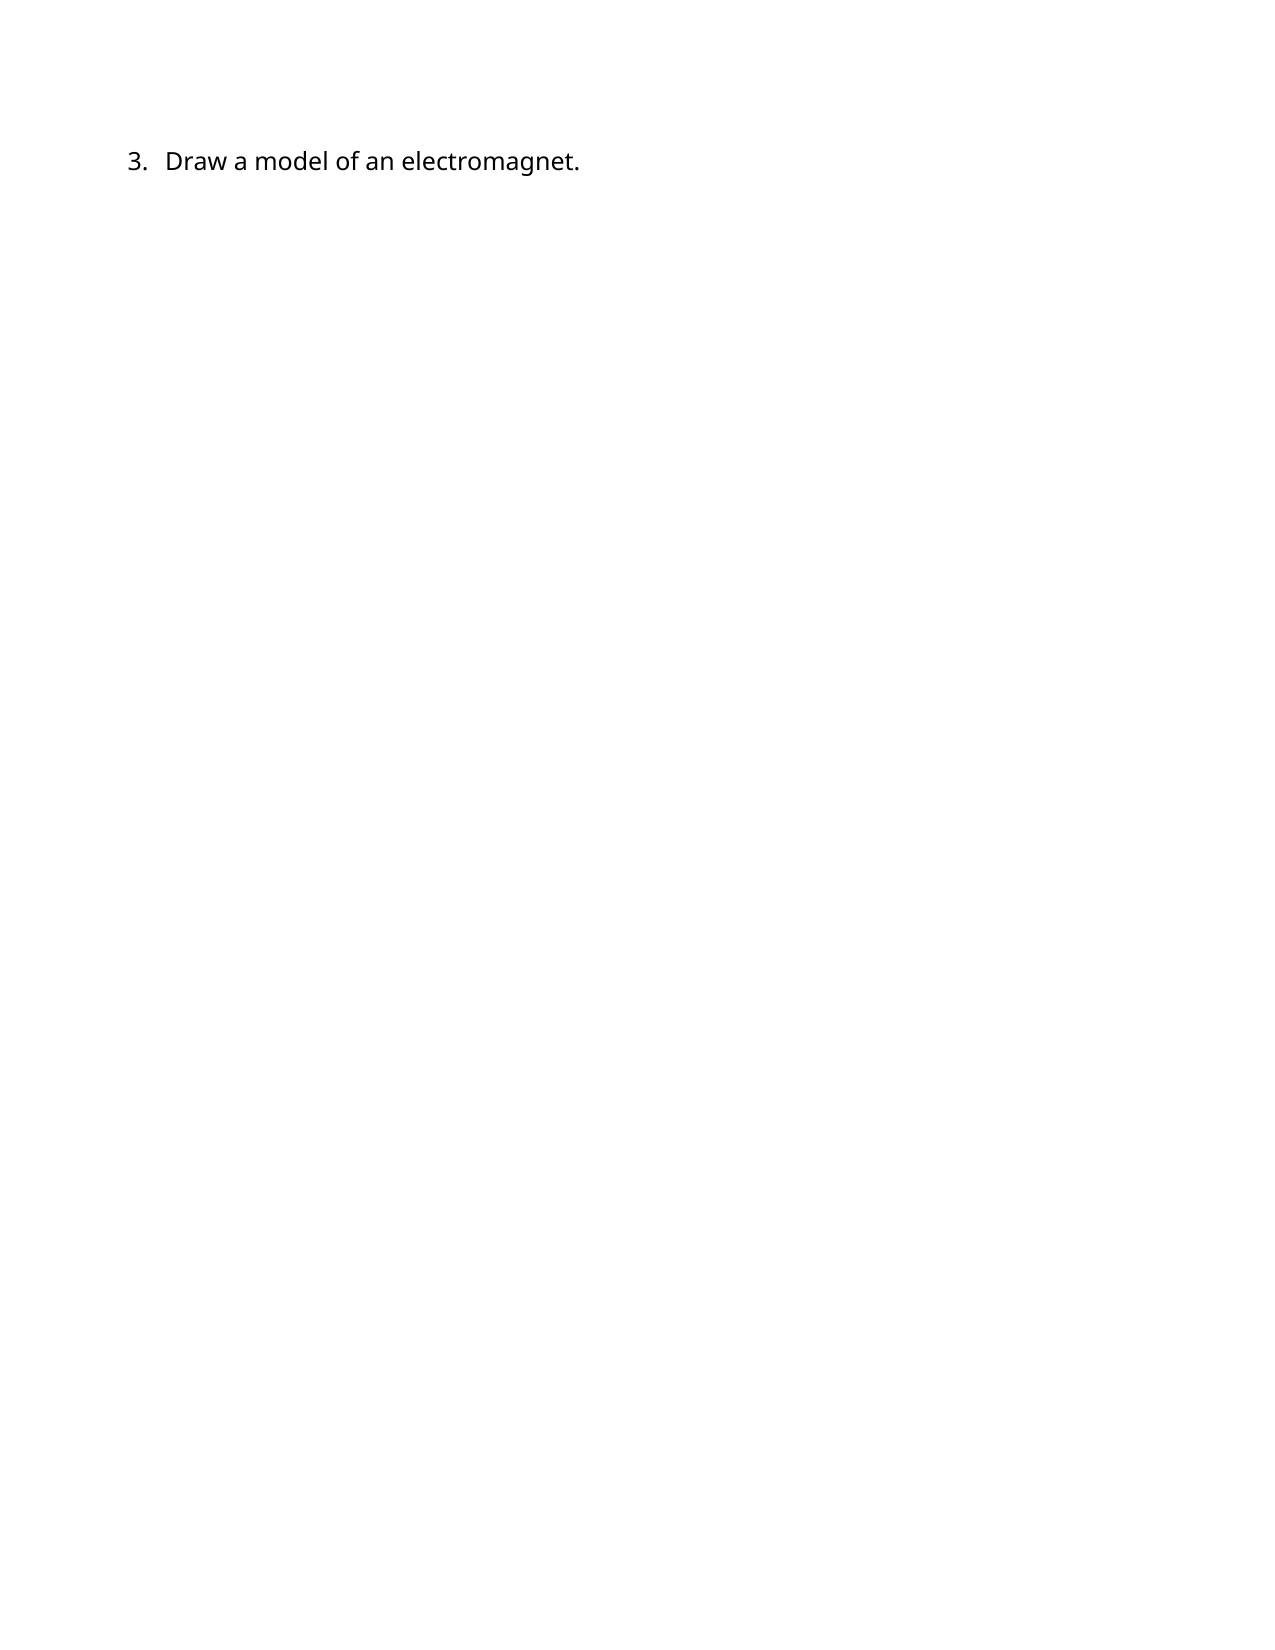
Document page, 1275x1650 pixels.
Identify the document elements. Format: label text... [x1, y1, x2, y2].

list Draw a model of an electromagnet. [127, 143, 1215, 177]
